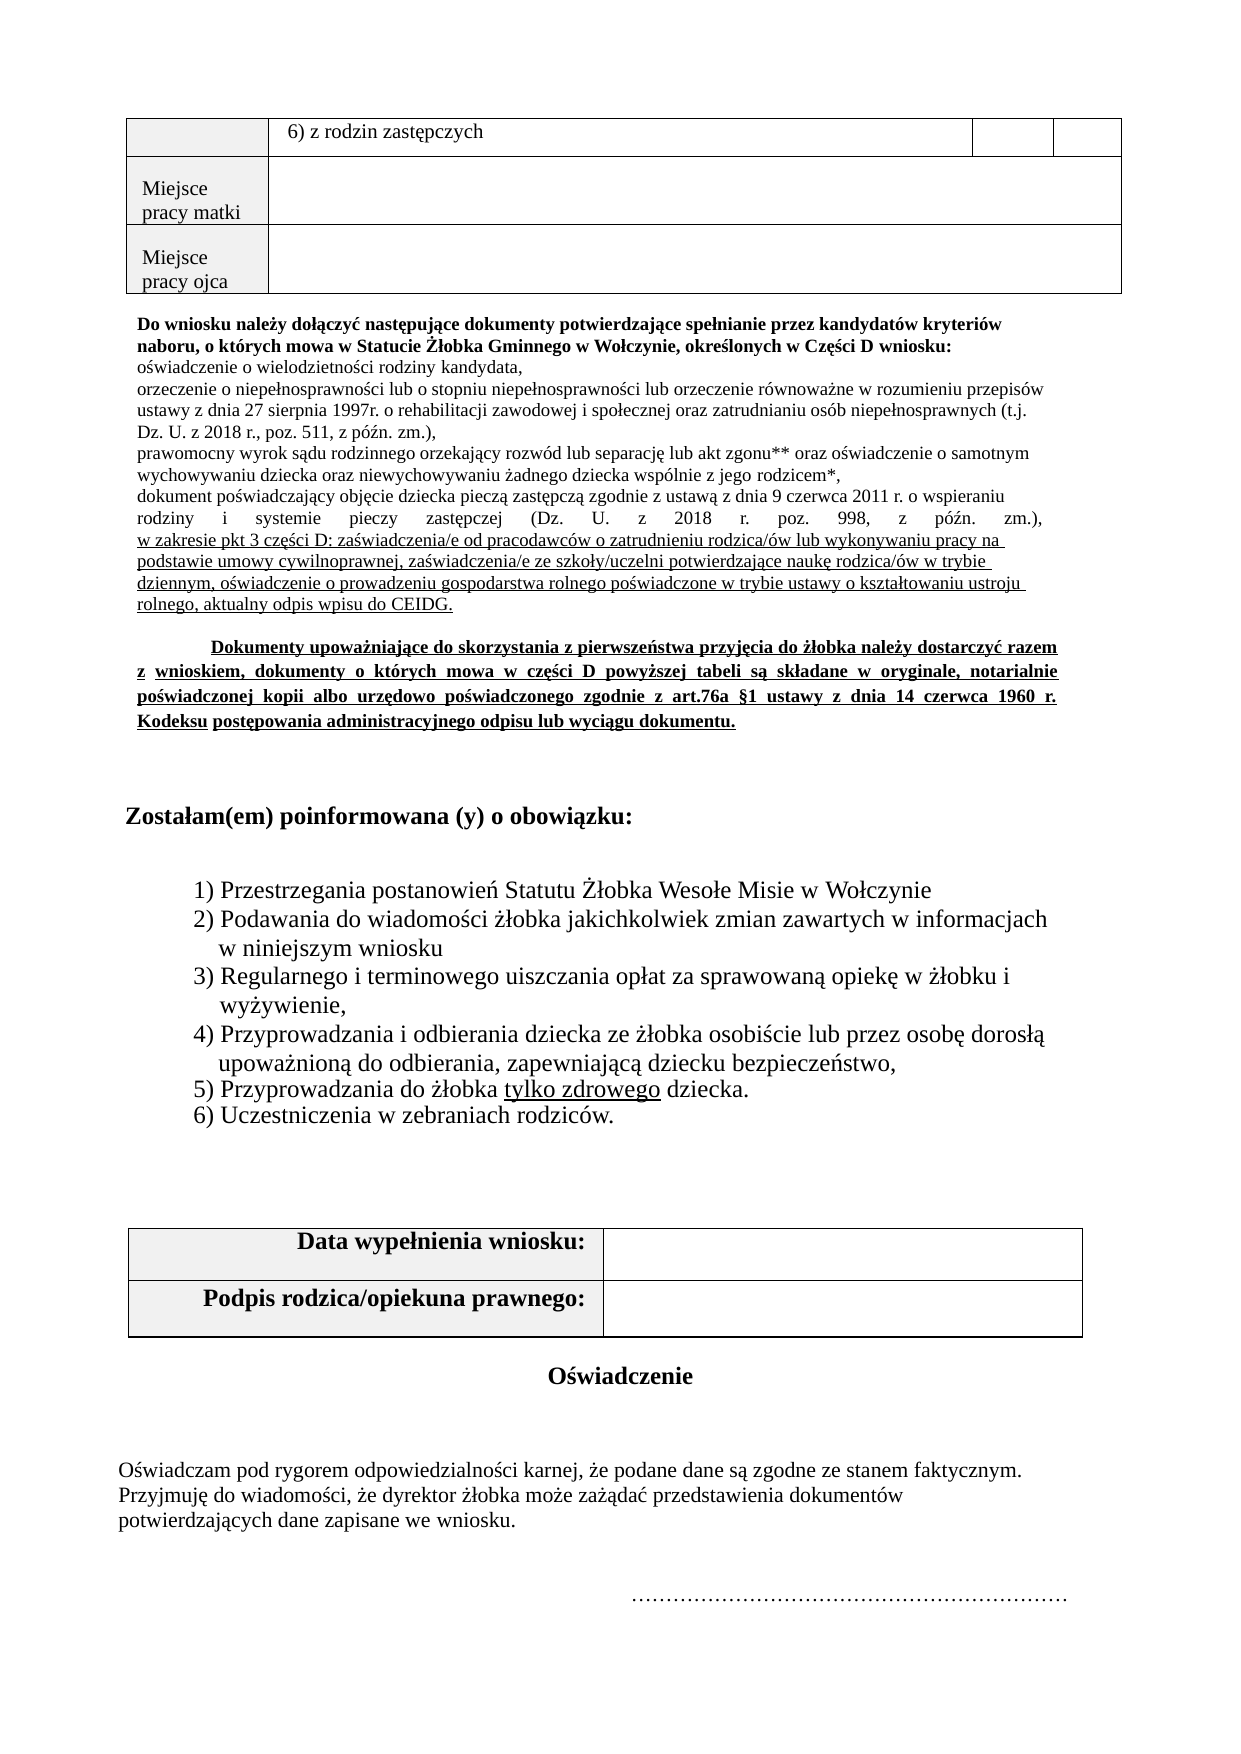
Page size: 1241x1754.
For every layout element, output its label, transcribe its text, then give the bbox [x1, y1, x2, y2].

text Dokumenty upoważniające do skorzystania z pierwszeństwa przyjęcia do żłobka należy dostarczyć razem z wnioskiem, dokumenty o których mowa w części D powyższej tabeli są składane w oryginale, notarialnie poświadczonej kopii albo urzędowo poświadczonego zgodnie z art.76a §1 ustawy z dnia 14 czerwca 1960 r. Kodeksu postępowania administracyjnego odpisu lub wyciągu dokumentu. [137, 636, 1058, 732]
table_cell [604, 1281, 1082, 1336]
list w zakresie pkt 3 części D: zaświadczenia/e od pracodawców o zatrudnieniu rodzica/ów lub wykonywaniu pracy na podstawie umowy cywilnoprawnej, zaświadczenia/e ze szkoły/uczelni potwierdzające naukę rodzica/ów w trybie dziennym, oświadczenie o prowadzeniu gospodarstwa rolnego poświadczone w trybie ustawy o kształtowaniu ustroju rolnego, aktualny odpis wpisu do CEIDG. [137, 528, 1057, 615]
text Do wniosku należy dołączyć następujące dokumenty potwierdzające spełnianie przez kandydatów kryteriów naboru, o których mowa w Statucie Żłobka Gminnego w Wołczynie, określonych w Części D wniosku: [137, 313, 1055, 356]
list dokument poświadczający objęcie dziecka pieczą zastępczą zgodnie z ustawą z dnia 9 czerwca 2011 r. o wspieraniu rodziny i systemie pieczy zastępczej (Dz. U. z 2018 r. poz. 998, z późn. zm.), [137, 485, 1057, 528]
table_cell [269, 157, 1121, 224]
table_cell [1054, 119, 1121, 156]
table_cell [269, 225, 1121, 293]
list upoważnioną do odbierania, zapewniającą dziecku bezpieczeństwo, [193, 1048, 1056, 1076]
table_header Data wypełnienia wniosku: [129, 1229, 603, 1280]
text Oświadczenie [118, 1361, 1122, 1390]
table_header [604, 1229, 1082, 1280]
list 1) Przestrzegania postanowień Statutu Żłobka Wesołe Misie w Wołczynie [193, 878, 1122, 904]
table_cell 6) z rodzin zastępczych [269, 119, 972, 156]
text Oświadczam pod rygorem odpowiedzialności karnej, że podane dane są zgodne ze stanem faktycznym. Przyjmuję do wiadomości, że dyrektor żłobka może zażądać przedstawienia dokumentów potwierdzających dane zapisane we wniosku. [118, 1457, 1057, 1532]
list 5) Przyprowadzania do żłobka tylko zdrowego dziecka. [193, 1076, 1122, 1103]
list prawomocny wyrok sądu rodzinnego orzekający rozwód lub separację lub akt zgonu** oraz oświadczenie o samotnym wychowywaniu dziecka oraz niewychowywaniu żadnego dziecka wspólnie z jego rodzicem*, [137, 442, 1057, 485]
list 6) Uczestniczenia w zebraniach rodziców. [193, 1103, 1122, 1129]
table_cell [973, 119, 1053, 156]
table_cell Miejsce pracy matki [127, 157, 268, 224]
list oświadczenie o wielodzietności rodziny kandydata, [137, 356, 1122, 378]
table_cell Miejsce pracy ojca [127, 225, 268, 293]
list 2) Podawania do wiadomości żłobka jakichkolwiek zmian zawartych w informacjach [193, 904, 1058, 933]
table_cell Podpis rodzica/opiekuna prawnego: [129, 1281, 603, 1336]
text ……………………………………………………… [577, 1582, 1122, 1606]
list w niniejszym wniosku [193, 933, 1058, 961]
list 4) Przyprowadzania i odbierania dziecka ze żłobka osobiście lub przez osobę dorosłą [193, 1019, 1056, 1048]
list 3) Regularnego i terminowego uiszczania opłat za sprawowaną opiekę w żłobku i [193, 961, 1122, 990]
subtitle Zostałam(em) poinformowana (y) o obowiązku: [125, 801, 719, 830]
list wyżywienie, [193, 990, 1122, 1019]
list orzeczenie o niepełnosprawności lub o stopniu niepełnosprawności lub orzeczenie równoważne w rozumieniu przepisów ustawy z dnia 27 sierpnia 1997r. o rehabilitacji zawodowej i społecznej oraz zatrudnianiu osób niepełnosprawnych (t.j. Dz. U. z 2018 r., poz. 511, z późn. zm.), [137, 378, 1057, 442]
